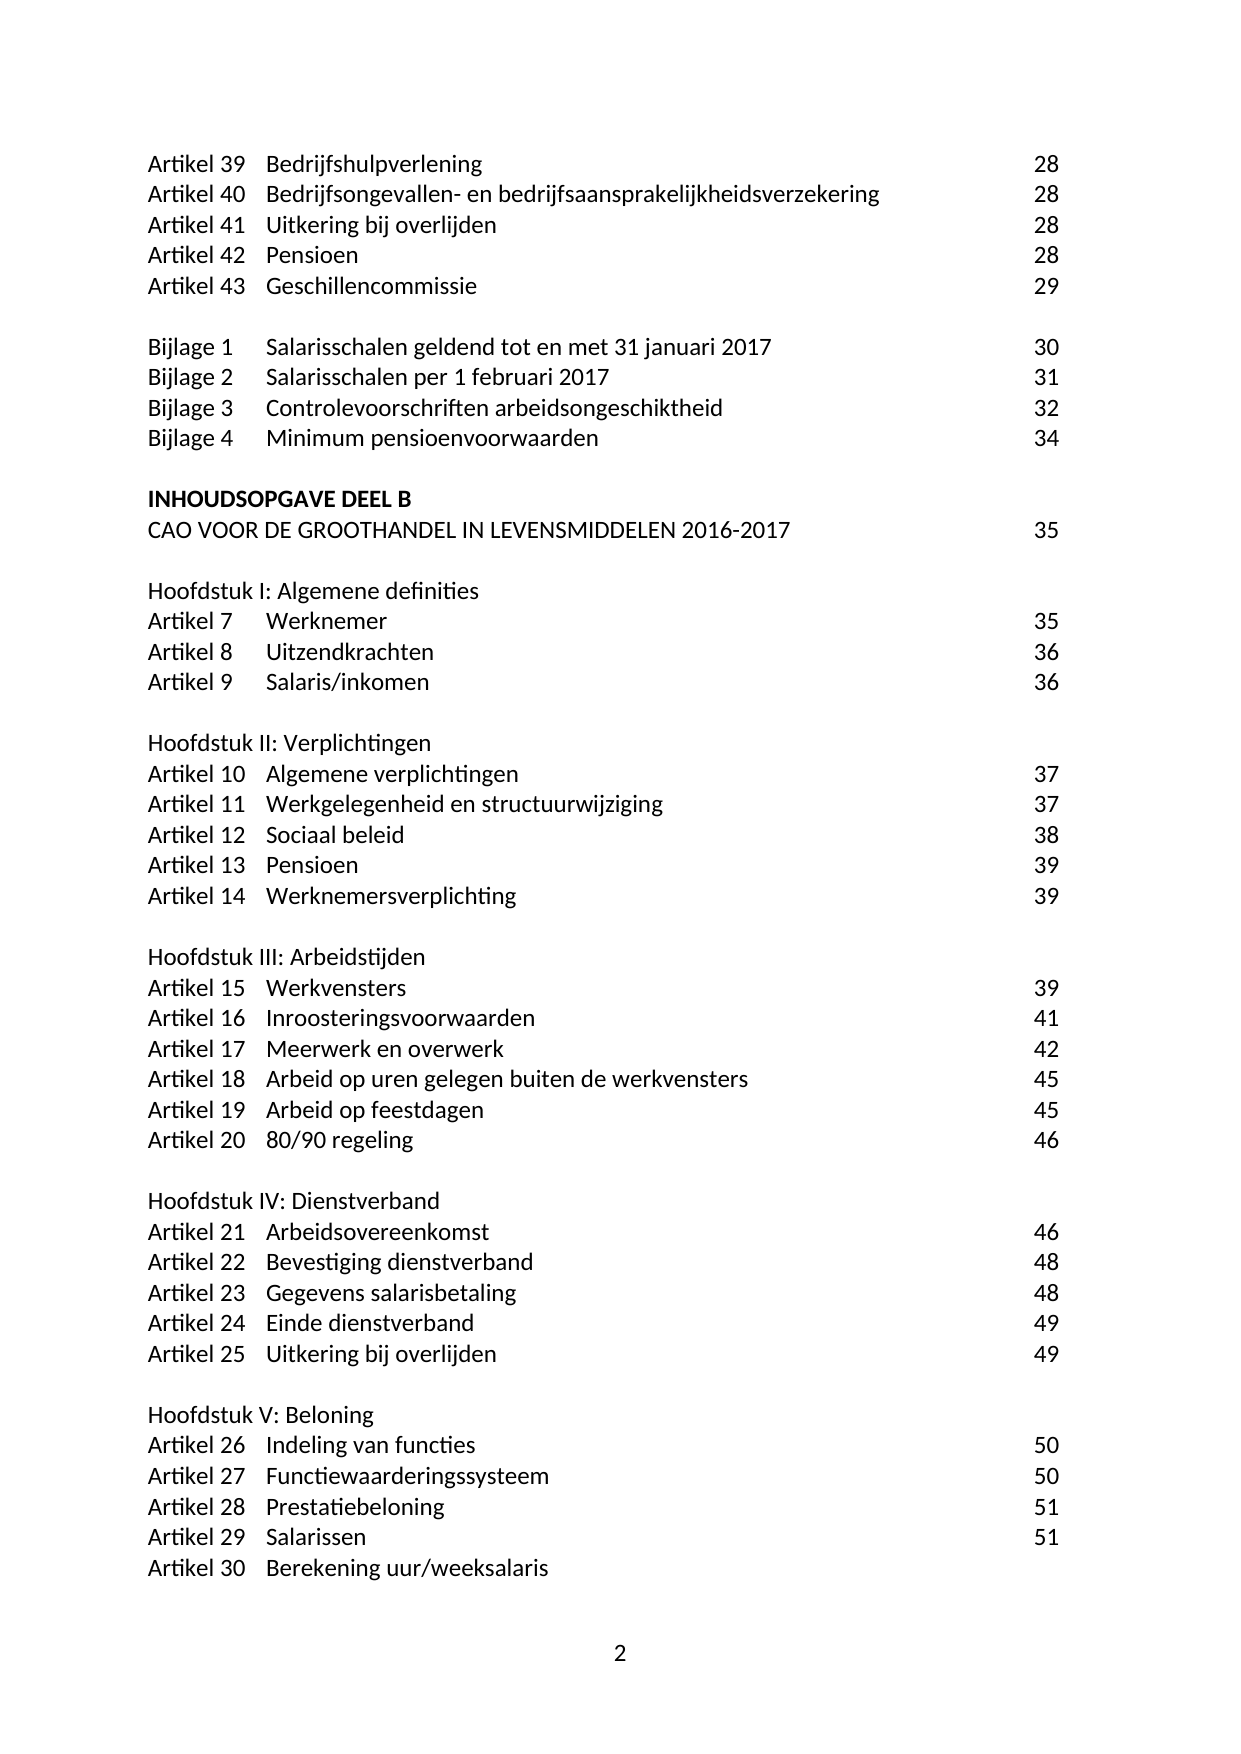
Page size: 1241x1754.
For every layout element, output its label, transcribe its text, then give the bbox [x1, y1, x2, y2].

text Artikel 19 Arbeid op feestdagen 45 [148, 1094, 1092, 1124]
text Artikel 18 Arbeid op uren gelegen buiten de werkvensters 45 [148, 1063, 1092, 1094]
text Hoofdstuk V: Beloning [148, 1399, 1092, 1429]
text Artikel 24 Einde dienstverband 49 [148, 1307, 1092, 1338]
text Bijlage 2 Salarisschalen per 1 februari 2017 31 [148, 361, 1092, 392]
text Artikel 10 Algemene verplichtingen 37 [148, 758, 1092, 789]
text Bijlage 4 Minimum pensioenvoorwaarden 34 [148, 422, 1092, 453]
text Artikel 20 80/90 regeling 46 [148, 1124, 1092, 1155]
text Hoofdstuk IV: Dienstverband [148, 1185, 1092, 1216]
text Artikel 43 Geschillencommissie 29 [148, 270, 1092, 300]
text Artikel 12 Sociaal beleid 38 [148, 819, 1092, 850]
text Artikel 25 Uitkering bij overlijden 49 [148, 1338, 1092, 1368]
text Artikel 15 Werkvensters 39 [148, 972, 1092, 1002]
text Artikel 14 Werknemersverplichting 39 [148, 880, 1092, 911]
text Artikel 41 Uitkering bij overlijden 28 [148, 209, 1092, 239]
text Artikel 30 Berekening uur/weeksalaris [148, 1552, 1092, 1582]
text Artikel 27 Functiewaarderingssysteem 50 [148, 1460, 1092, 1491]
text Hoofdstuk II: Verplichtingen [148, 728, 1092, 758]
text Artikel 26 Indeling van functies 50 [148, 1429, 1092, 1460]
text Artikel 16 Inroosteringsvoorwaarden 41 [148, 1002, 1092, 1033]
text Bijlage 3 Controlevoorschriften arbeidsongeschiktheid 32 [148, 392, 1092, 422]
text Artikel 22 Bevestiging dienstverband 48 [148, 1246, 1092, 1277]
text Artikel 13 Pensioen 39 [148, 850, 1092, 880]
subtitle CAO VOOR DE GROOTHANDEL IN LEVENSMIDDELEN 2016-2017 35 [148, 514, 1092, 544]
text Hoofdstuk I: Algemene definities [148, 575, 1092, 606]
text Hoofdstuk III: Arbeidstijden [148, 941, 1092, 972]
text Bijlage 1 Salarisschalen geldend tot en met 31 januari 2017 30 [148, 331, 1092, 361]
text Artikel 11 Werkgelegenheid en structuurwijziging 37 [148, 789, 1092, 819]
text Artikel 9 Salaris/inkomen 36 [148, 667, 1092, 697]
text Artikel 7 Werknemer 35 [148, 606, 1092, 636]
text Artikel 23 Gegevens salarisbetaling 48 [148, 1277, 1092, 1307]
text Artikel 39 Bedrijfshulpverlening 28 [148, 148, 1092, 178]
text Artikel 8 Uitzendkrachten 36 [148, 636, 1092, 667]
text Artikel 42 Pensioen 28 [148, 239, 1092, 270]
text Artikel 21 Arbeidsovereenkomst 46 [148, 1216, 1092, 1246]
text Artikel 17 Meerwerk en overwerk 42 [148, 1033, 1092, 1063]
text Artikel 40 Bedrijfsongevallen- en bedrijfsaansprakelijkheidsverzekering 28 [148, 178, 1092, 209]
text Artikel 29 Salarissen 51 [148, 1521, 1092, 1552]
subtitle INHOUDSOPGAVE DEEL B [148, 483, 1092, 514]
text Artikel 28 Prestatiebeloning 51 [148, 1491, 1092, 1521]
